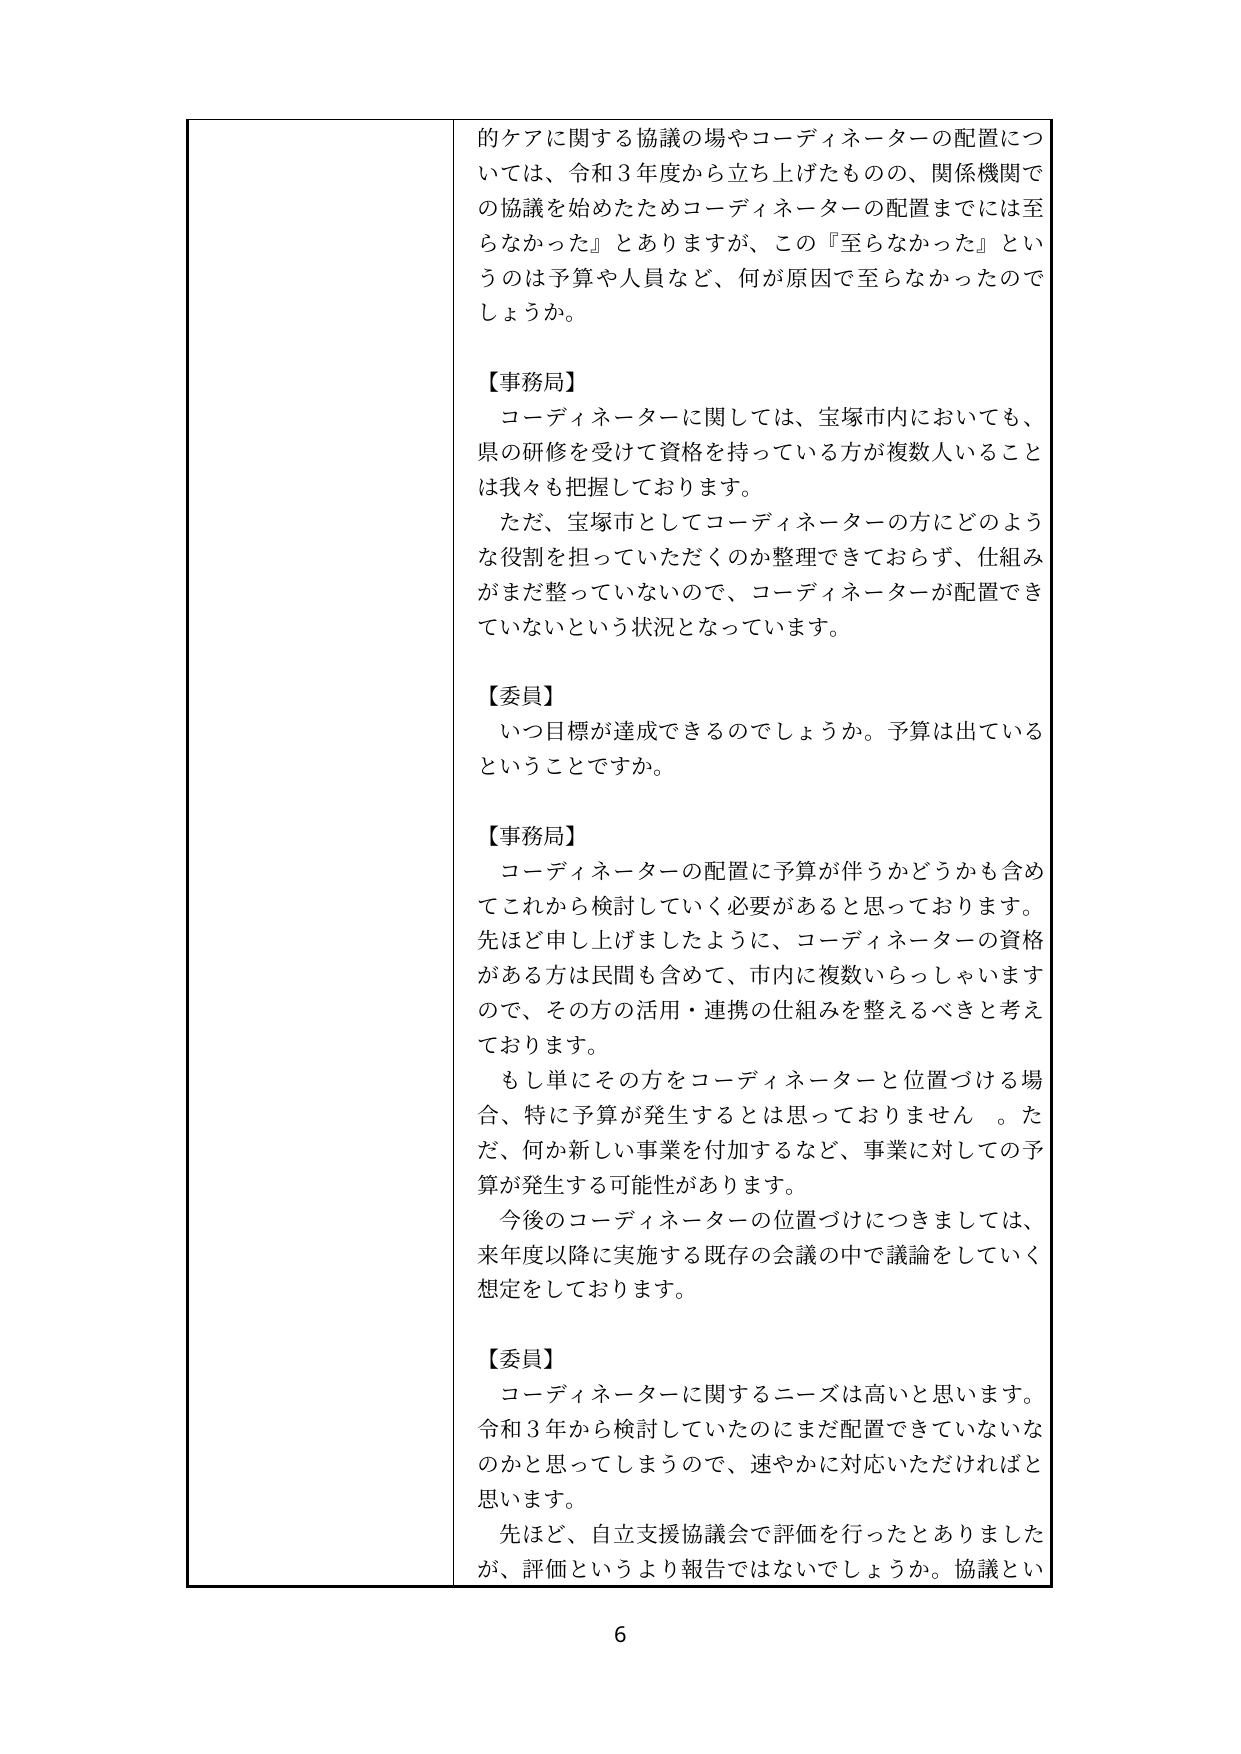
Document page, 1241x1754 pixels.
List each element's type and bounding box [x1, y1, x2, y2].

table_header [189, 120, 453, 1585]
table_header [454, 120, 1050, 1585]
